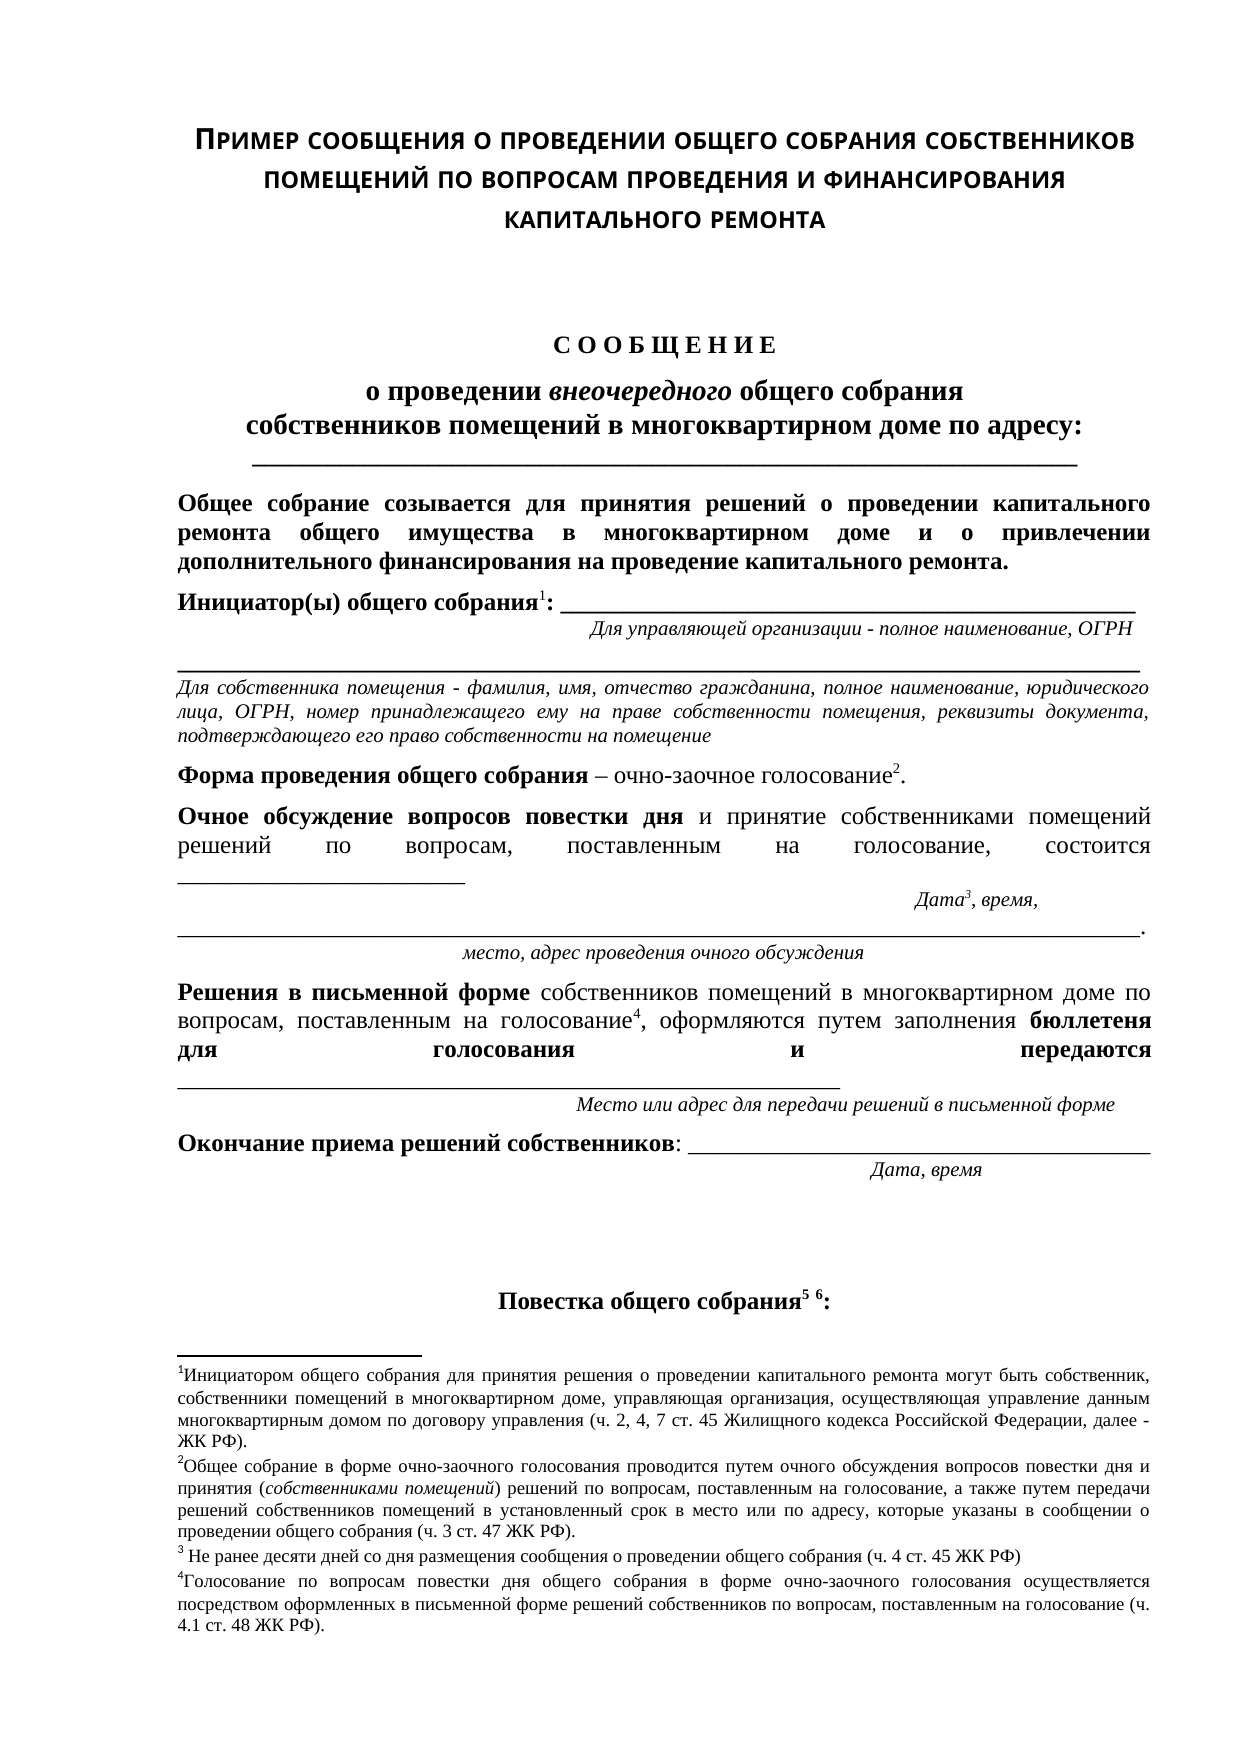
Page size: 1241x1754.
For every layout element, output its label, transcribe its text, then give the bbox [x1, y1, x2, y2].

text __________________________________________________________________ [177, 441, 1152, 469]
text Повестка общего собрания : [177, 1286, 1152, 1315]
text СООБЩЕНИЕ [177, 330, 1152, 359]
text Решения в письменной форме собственников помещений в многоквартирном доме по вопросам, поставленным на голосование, оформляются путем заполнения бюллетеня для голосования и передаются _____________________________________________________ [177, 977, 1152, 1092]
text _____________________________________________________________________________. [177, 911, 1152, 940]
text Для управляющей организации - полное наименование, ОГРН [177, 616, 1152, 640]
text Очное обсуждение вопросов повестки дня и принятие собственниками помещений решений по вопросам, поставленным на голосование, состоится _______________________ [177, 801, 1152, 887]
text Общее собрание созывается для принятия решений о проведении капитального ремонта общего имущества в многоквартирном доме и о привлечении дополнительного финансирования на проведение капитального ремонта. [177, 488, 1152, 575]
text собственников помещений в многоквартирном доме по адресу: [177, 407, 1152, 441]
text Дата, время, [177, 887, 1152, 911]
text Для собственника помещения - фамилия, имя, отчество гражданина, полное наименование, юридического лица, ОГРН, номер принадлежащего ему на праве собственности помещения, реквизиты документа, подтверждающего его право собственности на помещение [177, 675, 1152, 747]
text Форма проведения общего собрания – очно-заочное голосование. [177, 760, 1152, 788]
text о проведении внеочередного общего собрания [177, 373, 1152, 407]
text Инициатор(ы) общего собрания: ______________________________________________ [177, 587, 1152, 616]
text Дата, время [177, 1157, 1152, 1181]
text место, адрес проведения очного обсуждения [177, 940, 1152, 964]
text _____________________________________________________________________________ [177, 646, 1152, 675]
text Пример сообщения о проведении общего собрания собственников помещений по вопросам проведения и финансирования капитального ремонта [177, 118, 1152, 237]
text Место или адрес для передачи решений в письменной форме [177, 1092, 1152, 1116]
text Окончание приема решений собственников: _____________________________________ [177, 1128, 1152, 1157]
